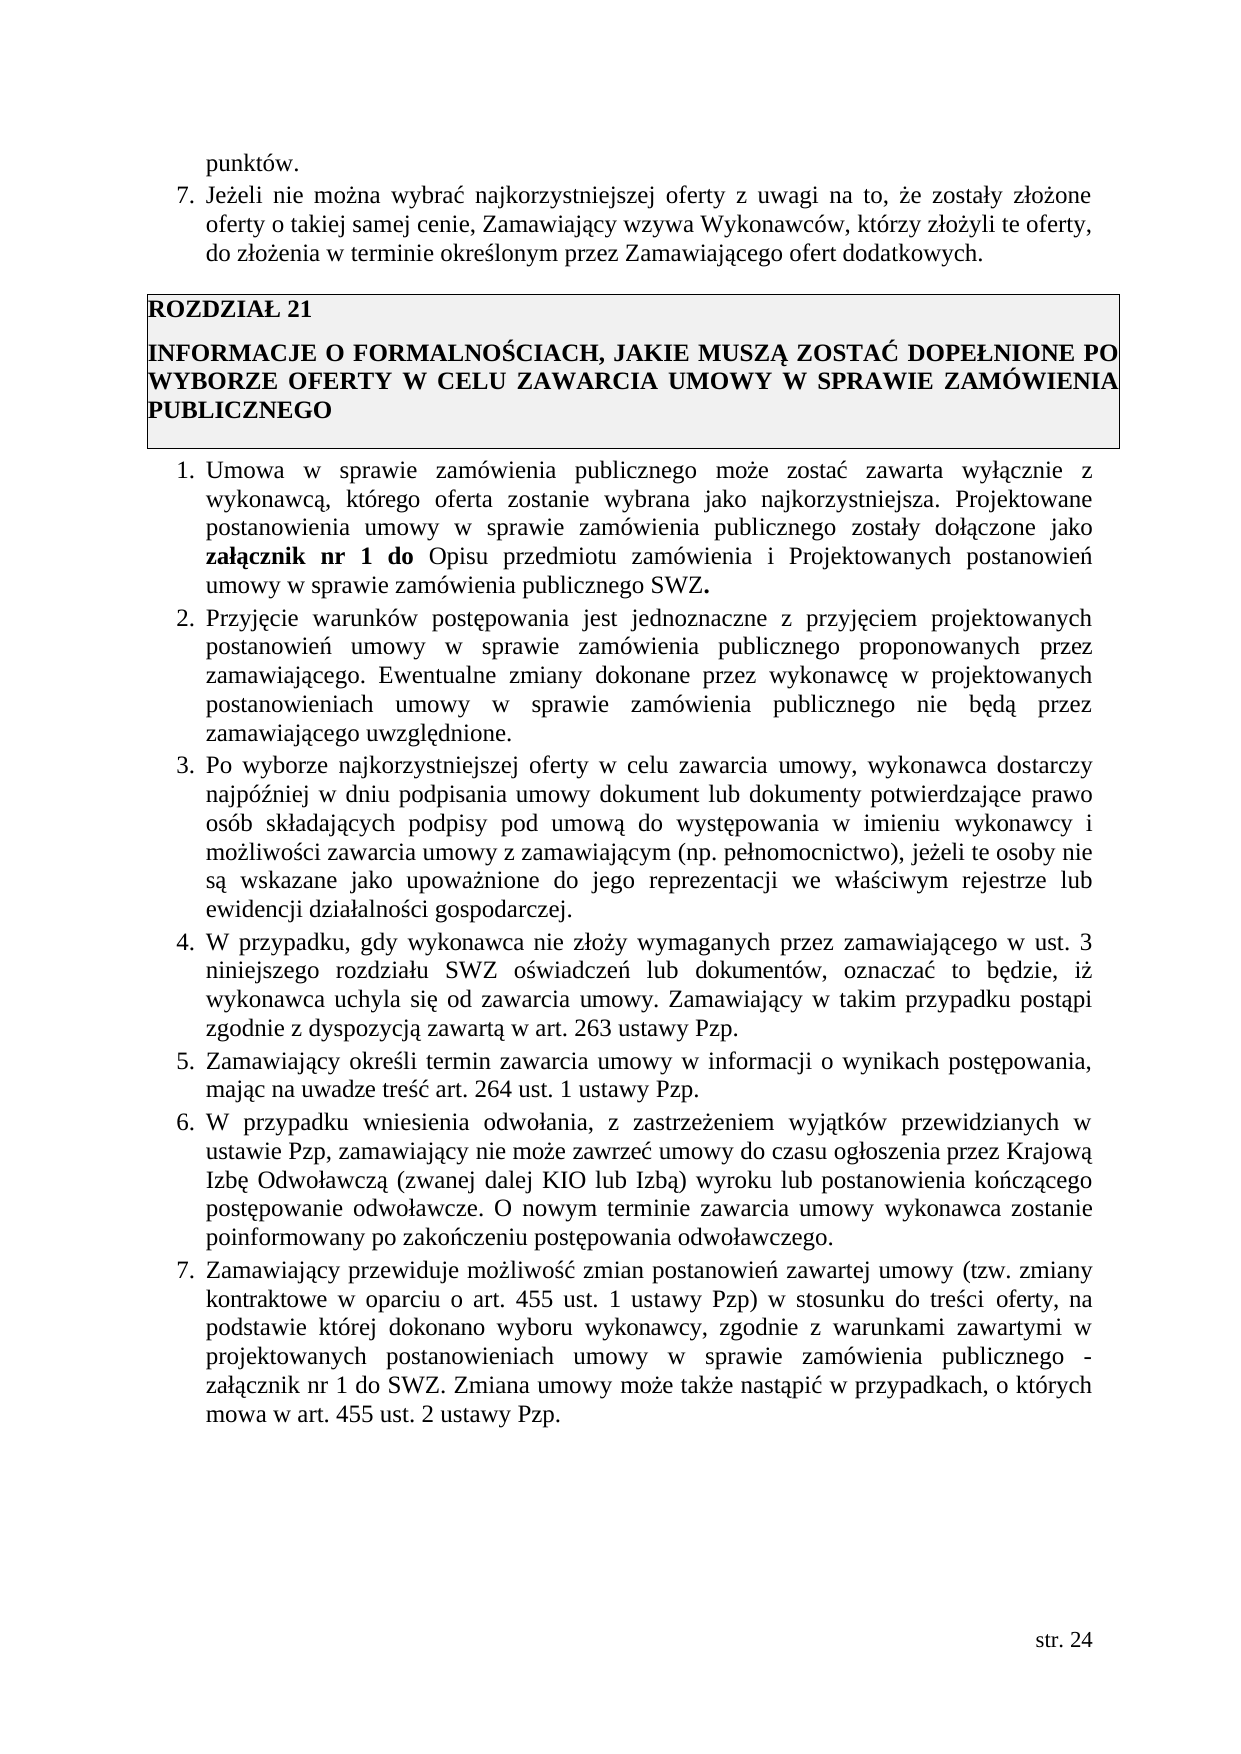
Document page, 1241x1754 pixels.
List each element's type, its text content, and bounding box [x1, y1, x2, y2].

list Przyjęcie warunków postępowania jest jednoznaczne z przyjęciem projektowanych postanowień umowy w sprawie zamówienia publicznego proponowanych przez zamawiającego. Ewentualne zmiany dokonane przez wykonawcę w projektowanych postanowieniach umowy w sprawie zamówienia publicznego nie będą przez zamawiającego uwzględnione. [176, 603, 1093, 746]
list Zamawiający określi termin zawarcia umowy w informacji o wynikach postępowania, mając na uwadze treść art. 264 ust. 1 ustawy Pzp. [176, 1046, 1093, 1103]
list W przypadku, gdy wykonawca nie złoży wymaganych przez zamawiającego w ust. 3 niniejszego rozdziału SWZ oświadczeń lub dokumentów, oznaczać to będzie, iż wykonawca uchyla się od zawarcia umowy. Zamawiający w takim przypadku postąpi zgodnie z dyspozycją zawartą w art. 263 ustawy Pzp. [176, 927, 1093, 1042]
list Jeżeli nie można wybrać najkorzystniejszej oferty z uwagi na to, że zostały złożone oferty o takiej samej cenie, Zamawiający wzywa Wykonawców, którzy złożyli te oferty, do złożenia w terminie określonym przez Zamawiającego ofert dodatkowych. [176, 180, 1093, 267]
list Po wyborze najkorzystniejszej oferty w celu zawarcia umowy, wykonawca dostarczy najpóźniej w dniu podpisania umowy dokument lub dokumenty potwierdzające prawo osób składających podpisy pod umową do występowania w imieniu wykonawcy i możliwości zawarcia umowy z zamawiającym (np. pełnomocnictwo), jeżeli te osoby nie są wskazane jako upoważnione do jego reprezentacji we właściwym rejestrze lub ewidencji działalności gospodarczej. [176, 750, 1093, 923]
list W przypadku wniesienia odwołania, z zastrzeżeniem wyjątków przewidzianych w ustawie Pzp, zamawiający nie może zawrzeć umowy do czasu ogłoszenia przez Krajową Izbę Odwoławczą (zwanej dalej KIO lub Izbą) wyroku lub postanowienia kończącego postępowanie odwoławcze. O nowym terminie zawarcia umowy wykonawca zostanie poinformowany po zakończeniu postępowania odwoławczego. [176, 1107, 1093, 1251]
list Umowa w sprawie zamówienia publicznego może zostać zawarta wyłącznie z wykonawcą, którego oferta zostanie wybrana jako najkorzystniejsza. Projektowane postanowienia umowy w sprawie zamówienia publicznego zostały dołączone jako załącznik nr 1 do Opisu przedmiotu zamówienia i Projektowanych postanowień umowy w sprawie zamówienia publicznego SWZ. [176, 455, 1093, 599]
list Zamawiający przewiduje możliwość zmian postanowień zawartej umowy (tzw. zmiany kontraktowe w oparciu o art. 455 ust. 1 ustawy Pzp) w stosunku do treści oferty, na podstawie której dokonano wyboru wykonawcy, zgodnie z warunkami zawartymi w projektowanych postanowieniach umowy w sprawie zamówienia publicznego - załącznik nr 1 do SWZ. Zmiana umowy może także nastąpić w przypadkach, o których mowa w art. 455 ust. 2 ustawy Pzp. [176, 1255, 1093, 1427]
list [176, 148, 1093, 176]
